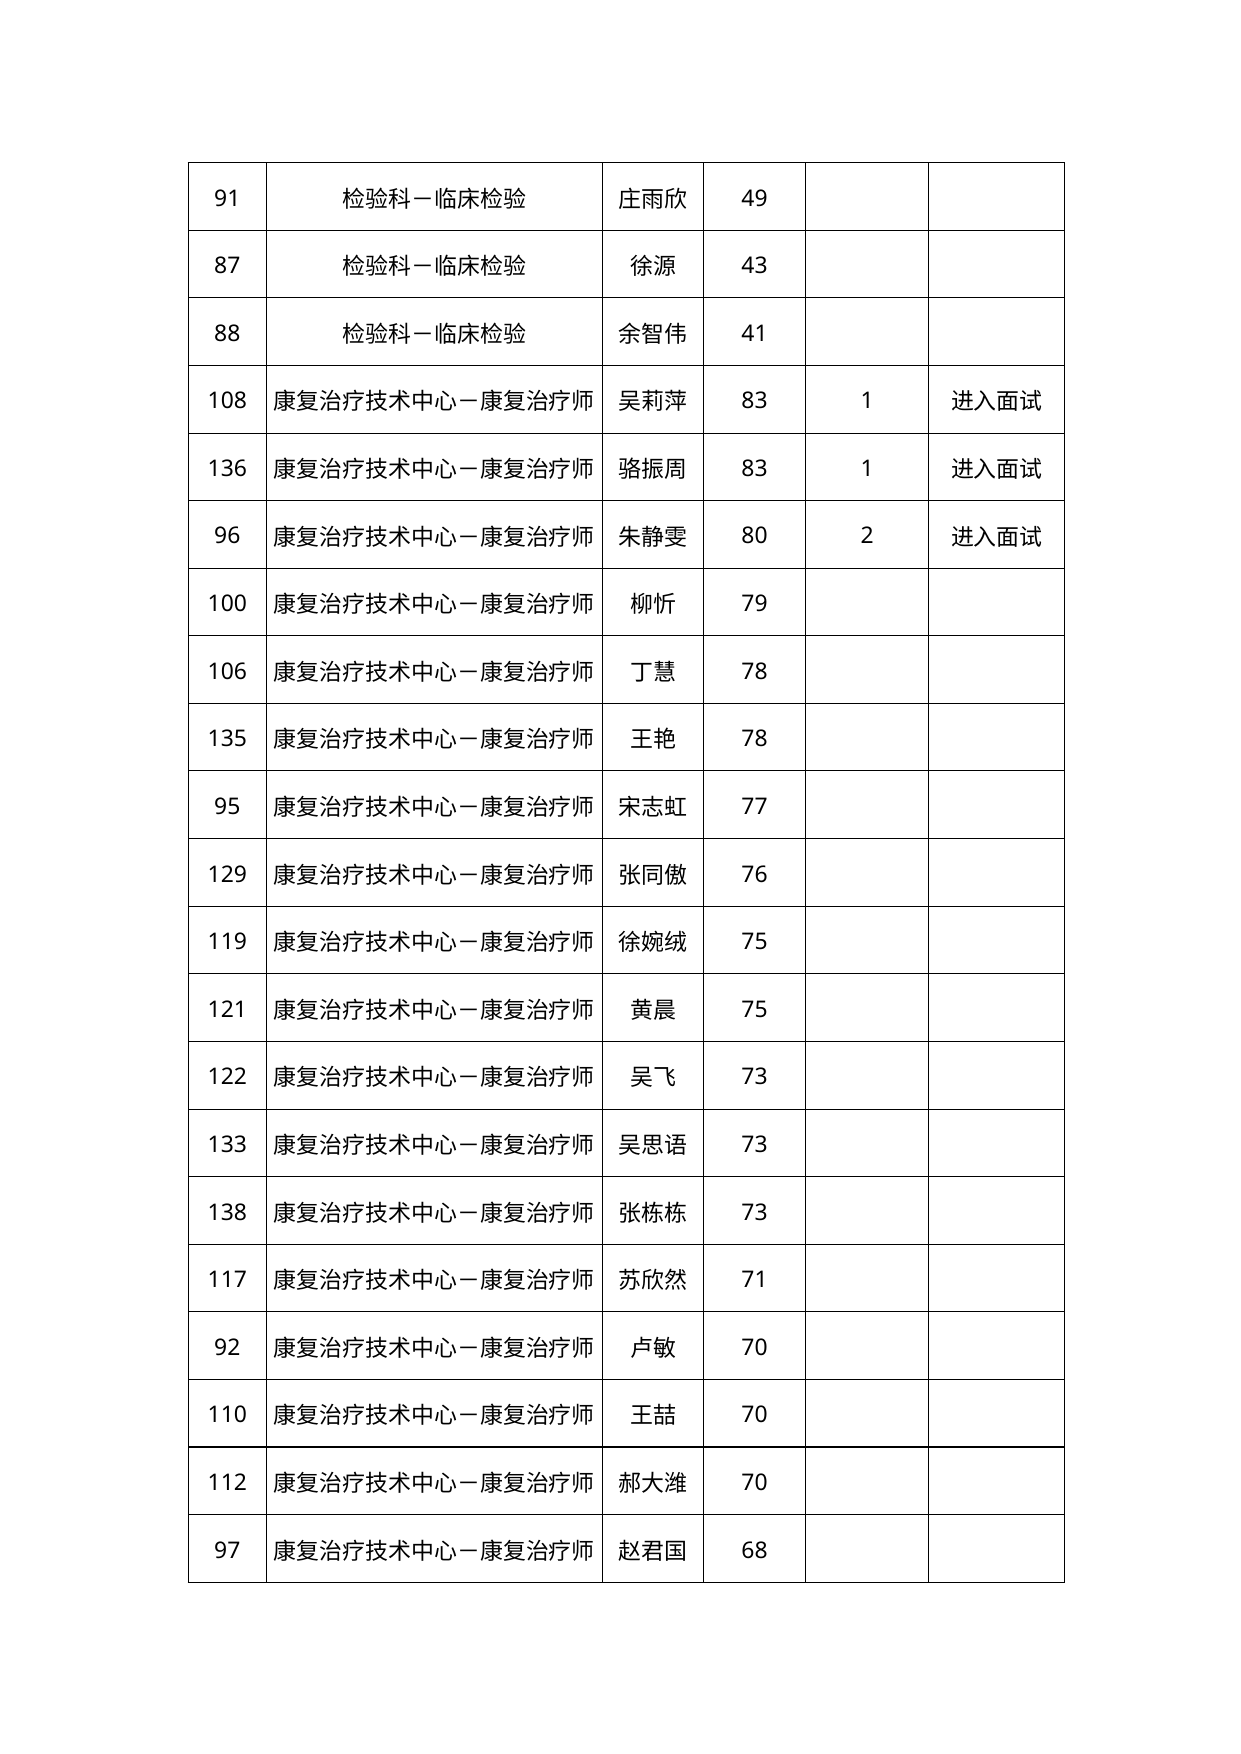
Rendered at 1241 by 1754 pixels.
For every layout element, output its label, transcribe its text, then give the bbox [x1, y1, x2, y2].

table_cell 110 [189, 1380, 266, 1446]
table_cell [806, 907, 928, 973]
table_cell 苏欣然 [603, 1245, 703, 1311]
table_cell 康复治疗技术中心－康复治疗师 [267, 434, 602, 500]
table_cell [929, 704, 1064, 770]
table_cell 73 [704, 1177, 805, 1244]
table_cell [806, 1245, 928, 1311]
table_cell 87 [189, 231, 266, 297]
table_cell 郝大潍 [603, 1448, 703, 1514]
table_cell [929, 974, 1064, 1041]
table_cell [806, 231, 928, 297]
table_cell 吴思语 [603, 1110, 703, 1176]
table_cell [806, 569, 928, 635]
table_cell 康复治疗技术中心－康复治疗师 [267, 1380, 602, 1446]
table_cell 卢敏 [603, 1312, 703, 1379]
table_cell 赵君国 [603, 1515, 703, 1582]
table_cell [806, 1448, 928, 1514]
table_cell 133 [189, 1110, 266, 1176]
table_cell [929, 1380, 1064, 1446]
table_cell 83 [704, 434, 805, 500]
table_cell [929, 1448, 1064, 1514]
table_cell 柳忻 [603, 569, 703, 635]
table_cell [929, 1312, 1064, 1379]
table_cell 检验科－临床检验 [267, 163, 602, 229]
table_cell [929, 569, 1064, 635]
table_cell 康复治疗技术中心－康复治疗师 [267, 1448, 602, 1514]
table_cell 70 [704, 1448, 805, 1514]
table_cell 王艳 [603, 704, 703, 770]
table_cell 83 [704, 366, 805, 432]
table_cell 康复治疗技术中心－康复治疗师 [267, 974, 602, 1041]
table_cell 78 [704, 704, 805, 770]
table_cell 张栋栋 [603, 1177, 703, 1244]
table_cell 95 [189, 771, 266, 838]
table_cell 76 [704, 839, 805, 906]
table_cell 张同傲 [603, 839, 703, 906]
table_cell 136 [189, 434, 266, 500]
table_cell [806, 1177, 928, 1244]
table_cell [806, 163, 928, 229]
table_cell [929, 163, 1064, 229]
table_cell 康复治疗技术中心－康复治疗师 [267, 1110, 602, 1176]
table_cell 进入面试 [929, 501, 1064, 568]
table_cell 进入面试 [929, 434, 1064, 500]
table_cell 75 [704, 907, 805, 973]
table_cell 徐婉绒 [603, 907, 703, 973]
table_cell 1 [806, 366, 928, 432]
table_cell 138 [189, 1177, 266, 1244]
table_cell 宋志虹 [603, 771, 703, 838]
table_cell 108 [189, 366, 266, 432]
table_cell 骆振周 [603, 434, 703, 500]
table_cell 77 [704, 771, 805, 838]
table_cell 73 [704, 1110, 805, 1176]
table_cell 康复治疗技术中心－康复治疗师 [267, 907, 602, 973]
table_cell [806, 636, 928, 703]
table_cell 129 [189, 839, 266, 906]
table_cell [806, 1380, 928, 1446]
table_cell 75 [704, 974, 805, 1041]
table_cell 丁慧 [603, 636, 703, 703]
table_cell [929, 1515, 1064, 1582]
table_cell 68 [704, 1515, 805, 1582]
table_cell [806, 839, 928, 906]
table_cell [806, 1312, 928, 1379]
table_cell 王喆 [603, 1380, 703, 1446]
table_cell 135 [189, 704, 266, 770]
table_cell 88 [189, 298, 266, 365]
table_cell 79 [704, 569, 805, 635]
table_cell 黄晨 [603, 974, 703, 1041]
table_cell 96 [189, 501, 266, 568]
table_cell 71 [704, 1245, 805, 1311]
table_cell 康复治疗技术中心－康复治疗师 [267, 771, 602, 838]
table_cell 康复治疗技术中心－康复治疗师 [267, 636, 602, 703]
table_cell [929, 839, 1064, 906]
table_cell 49 [704, 163, 805, 229]
table_cell 康复治疗技术中心－康复治疗师 [267, 501, 602, 568]
table_cell 80 [704, 501, 805, 568]
table_cell [929, 1042, 1064, 1108]
table_cell 78 [704, 636, 805, 703]
table_cell [806, 974, 928, 1041]
table_cell [929, 1110, 1064, 1176]
table_cell 70 [704, 1380, 805, 1446]
table_cell 117 [189, 1245, 266, 1311]
table_cell [806, 771, 928, 838]
table_cell [929, 1177, 1064, 1244]
table_cell 2 [806, 501, 928, 568]
table_cell 41 [704, 298, 805, 365]
table_cell 余智伟 [603, 298, 703, 365]
table_cell 91 [189, 163, 266, 229]
table_cell 122 [189, 1042, 266, 1108]
table_cell 徐源 [603, 231, 703, 297]
table_cell 康复治疗技术中心－康复治疗师 [267, 839, 602, 906]
table_cell [929, 231, 1064, 297]
table_cell 112 [189, 1448, 266, 1514]
table_cell 119 [189, 907, 266, 973]
table_cell 康复治疗技术中心－康复治疗师 [267, 1245, 602, 1311]
table_cell 康复治疗技术中心－康复治疗师 [267, 1042, 602, 1108]
table_cell 康复治疗技术中心－康复治疗师 [267, 569, 602, 635]
table_cell [806, 704, 928, 770]
table_cell [806, 1110, 928, 1176]
table_cell 检验科－临床检验 [267, 231, 602, 297]
table_cell 康复治疗技术中心－康复治疗师 [267, 704, 602, 770]
table_cell [806, 1042, 928, 1108]
table_cell 97 [189, 1515, 266, 1582]
table_cell [806, 298, 928, 365]
table_cell 进入面试 [929, 366, 1064, 432]
table_cell [929, 298, 1064, 365]
table_cell [806, 1515, 928, 1582]
table_cell 康复治疗技术中心－康复治疗师 [267, 1177, 602, 1244]
table_cell 检验科－临床检验 [267, 298, 602, 365]
table_cell 92 [189, 1312, 266, 1379]
table_cell 106 [189, 636, 266, 703]
table_cell 康复治疗技术中心－康复治疗师 [267, 1515, 602, 1582]
table_cell 121 [189, 974, 266, 1041]
table_cell 100 [189, 569, 266, 635]
table_cell 1 [806, 434, 928, 500]
table_cell 73 [704, 1042, 805, 1108]
table_cell [929, 771, 1064, 838]
table_cell [929, 1245, 1064, 1311]
table_cell 康复治疗技术中心－康复治疗师 [267, 1312, 602, 1379]
table_cell 康复治疗技术中心－康复治疗师 [267, 366, 602, 432]
table_cell 70 [704, 1312, 805, 1379]
table_cell [929, 907, 1064, 973]
table_cell [929, 636, 1064, 703]
table_cell 吴飞 [603, 1042, 703, 1108]
table_cell 吴莉萍 [603, 366, 703, 432]
table_cell 朱静雯 [603, 501, 703, 568]
table_cell 43 [704, 231, 805, 297]
table_cell 庄雨欣 [603, 163, 703, 229]
